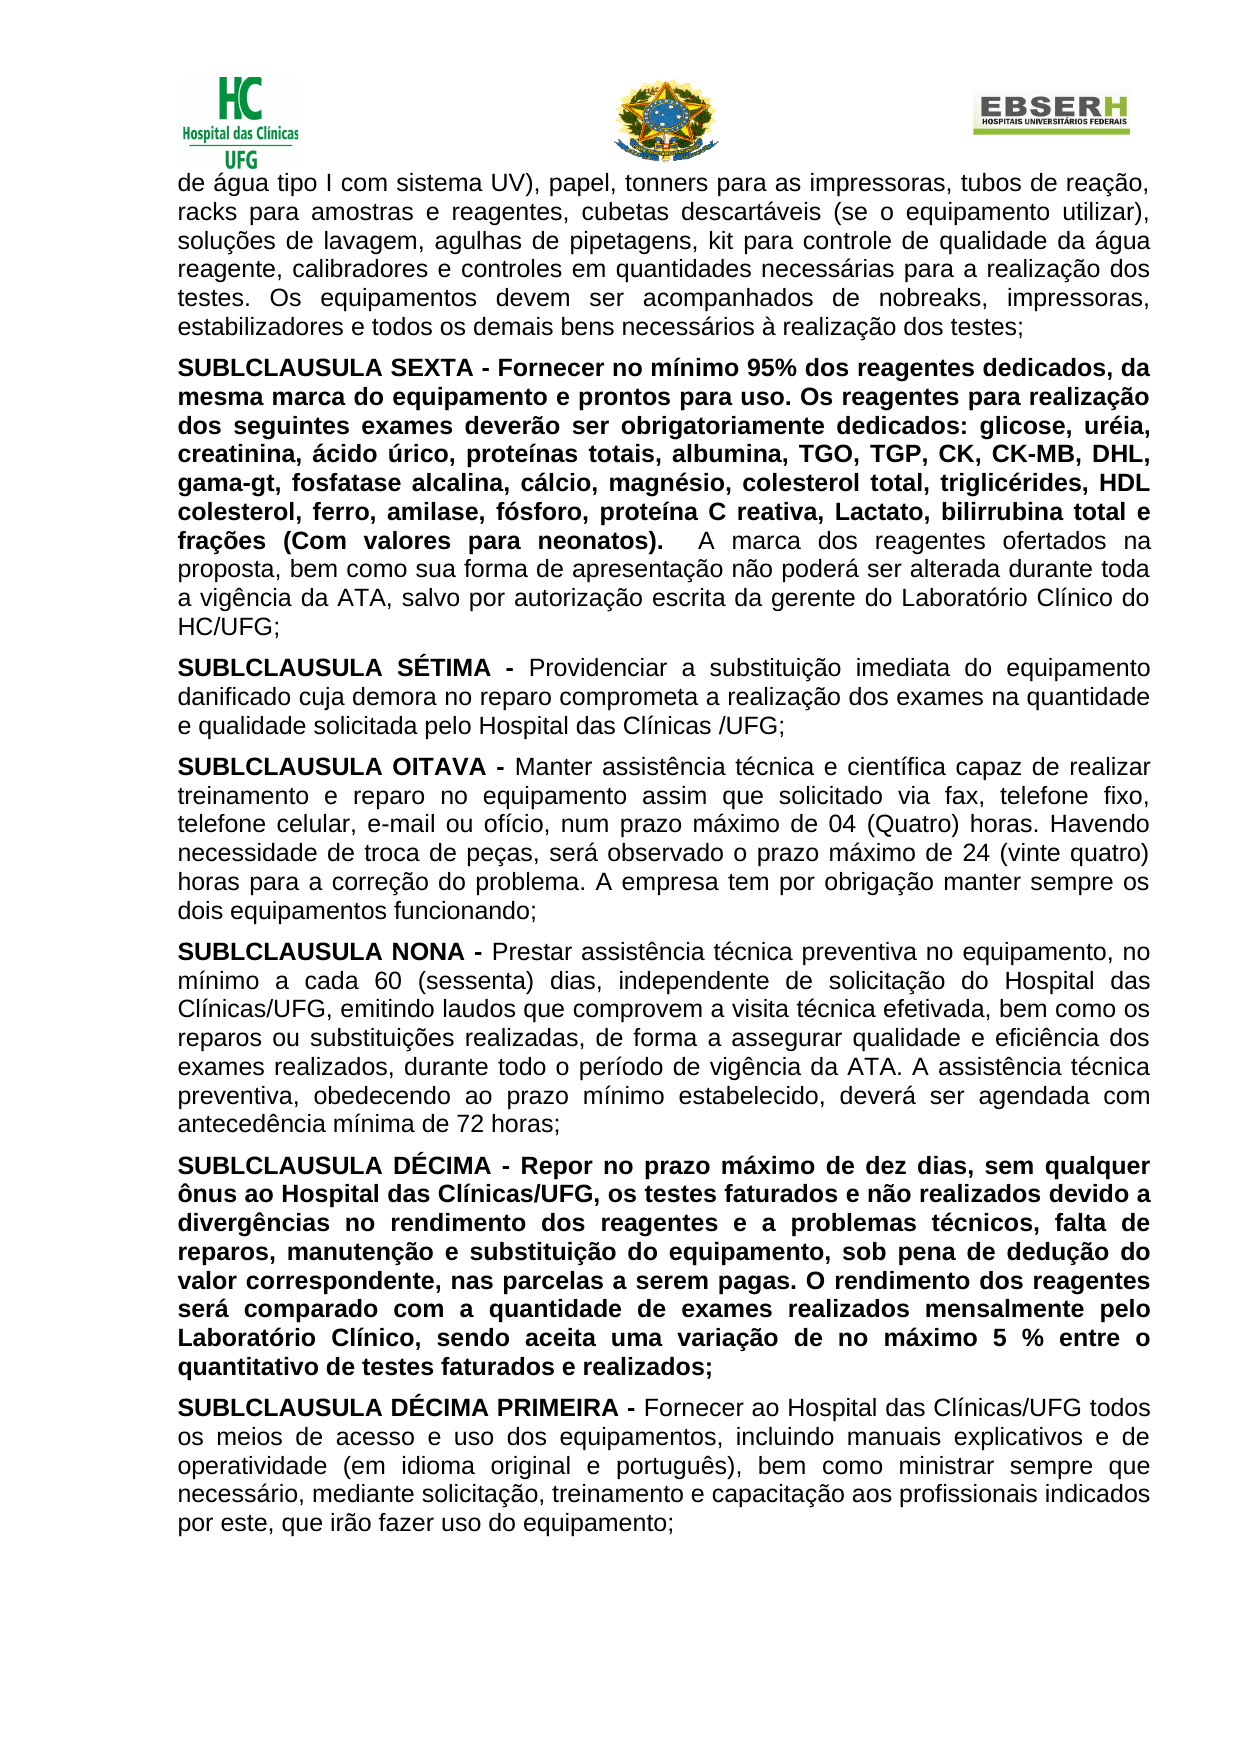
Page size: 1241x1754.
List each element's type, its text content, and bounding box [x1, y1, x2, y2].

picture [608, 76, 728, 169]
picture [973, 44, 1131, 159]
text SUBLCLAUSULA DÉCIMA PRIMEIRA - Fornecer ao Hospital das Clínicas/UFG todos os meios de acesso e uso dos equipamentos, incluindo manuais explicativos e de operatividade (em idioma original e português), bem como ministrar sempre que necessário, mediante solicitação, treinamento e capacitação aos profissionais indicados por este, que irão fazer uso do equipamento; [177, 1393, 1152, 1537]
picture [183, 77, 299, 159]
text SUBLCLAUSULA OITAVA - Manter assistência técnica e científica capaz de realizar treinamento e reparo no equipamento assim que solicitado via fax, telefone fixo, telefone celular, e-mail ou ofício, num prazo máximo de 04 (Quatro) horas. Havendo necessidade de troca de peças, será observado o prazo máximo de 24 (vinte quatro) horas para a correção do problema. A empresa tem por obrigação manter sempre os dois equipamentos funcionando; [177, 752, 1152, 924]
text SUBLCLAUSULA DÉCIMA - Repor no prazo máximo de dez dias, sem qualquer ônus ao Hospital das Clínicas/UFG, os testes faturados e não realizados devido a divergências no rendimento dos reagentes e a problemas técnicos, falta de reparos, manutenção e substituição do equipamento, sob pena de dedução do valor correspondente, nas parcelas a serem pagas. O rendimento dos reagentes será comparado com a quantidade de exames realizados mensalmente pelo Laboratório Clínico, sendo aceita uma variação de no máximo 5 % entre o quantitativo de testes faturados e realizados; [177, 1151, 1152, 1381]
text SUBLCLAUSULA NONA - Prestar assistência técnica preventiva no equipamento, no mínimo a cada 60 (sessenta) dias, independente de solicitação do Hospital das Clínicas/UFG, emitindo laudos que comprovem a visita técnica efetivada, bem como os reparos ou substituições realizadas, de forma a assegurar qualidade e eficiência dos exames realizados, durante todo o período de vigência da ATA. A assistência técnica preventiva, obedecendo ao prazo mínimo estabelecido, deverá ser agendada com antecedência mínima de 72 horas; [177, 937, 1152, 1138]
text SUBLCLAUSULA SEXTA - Fornecer no mínimo 95% dos reagentes dedicados, da mesma marca do equipamento e prontos para uso. Os reagentes para realização dos seguintes exames deverão ser obrigatoriamente dedicados: glicose, uréia, creatinina, ácido úrico, proteínas totais, albumina, TGO, TGP, CK, CK-MB, DHL, gama-gt, fosfatase alcalina, cálcio, magnésio, colesterol total, triglicérides, HDL colesterol, ferro, amilase, fósforo, proteína C reativa, Lactato, bilirrubina total e frações (Com valores para neonatos). A marca dos reagentes ofertados na proposta, bem como sua forma de apresentação não poderá ser alterada durante toda a vigência da ATA, salvo por autorização escrita da gerente do Laboratório Clínico do HC/UFG; [177, 353, 1152, 641]
text SUBLCLAUSULA SÉTIMA - Providenciar a substituição imediata do equipamento danificado cuja demora no reparo comprometa a realização dos exames na quantidade e qualidade solicitada pelo Hospital das Clínicas /UFG; [177, 653, 1152, 739]
